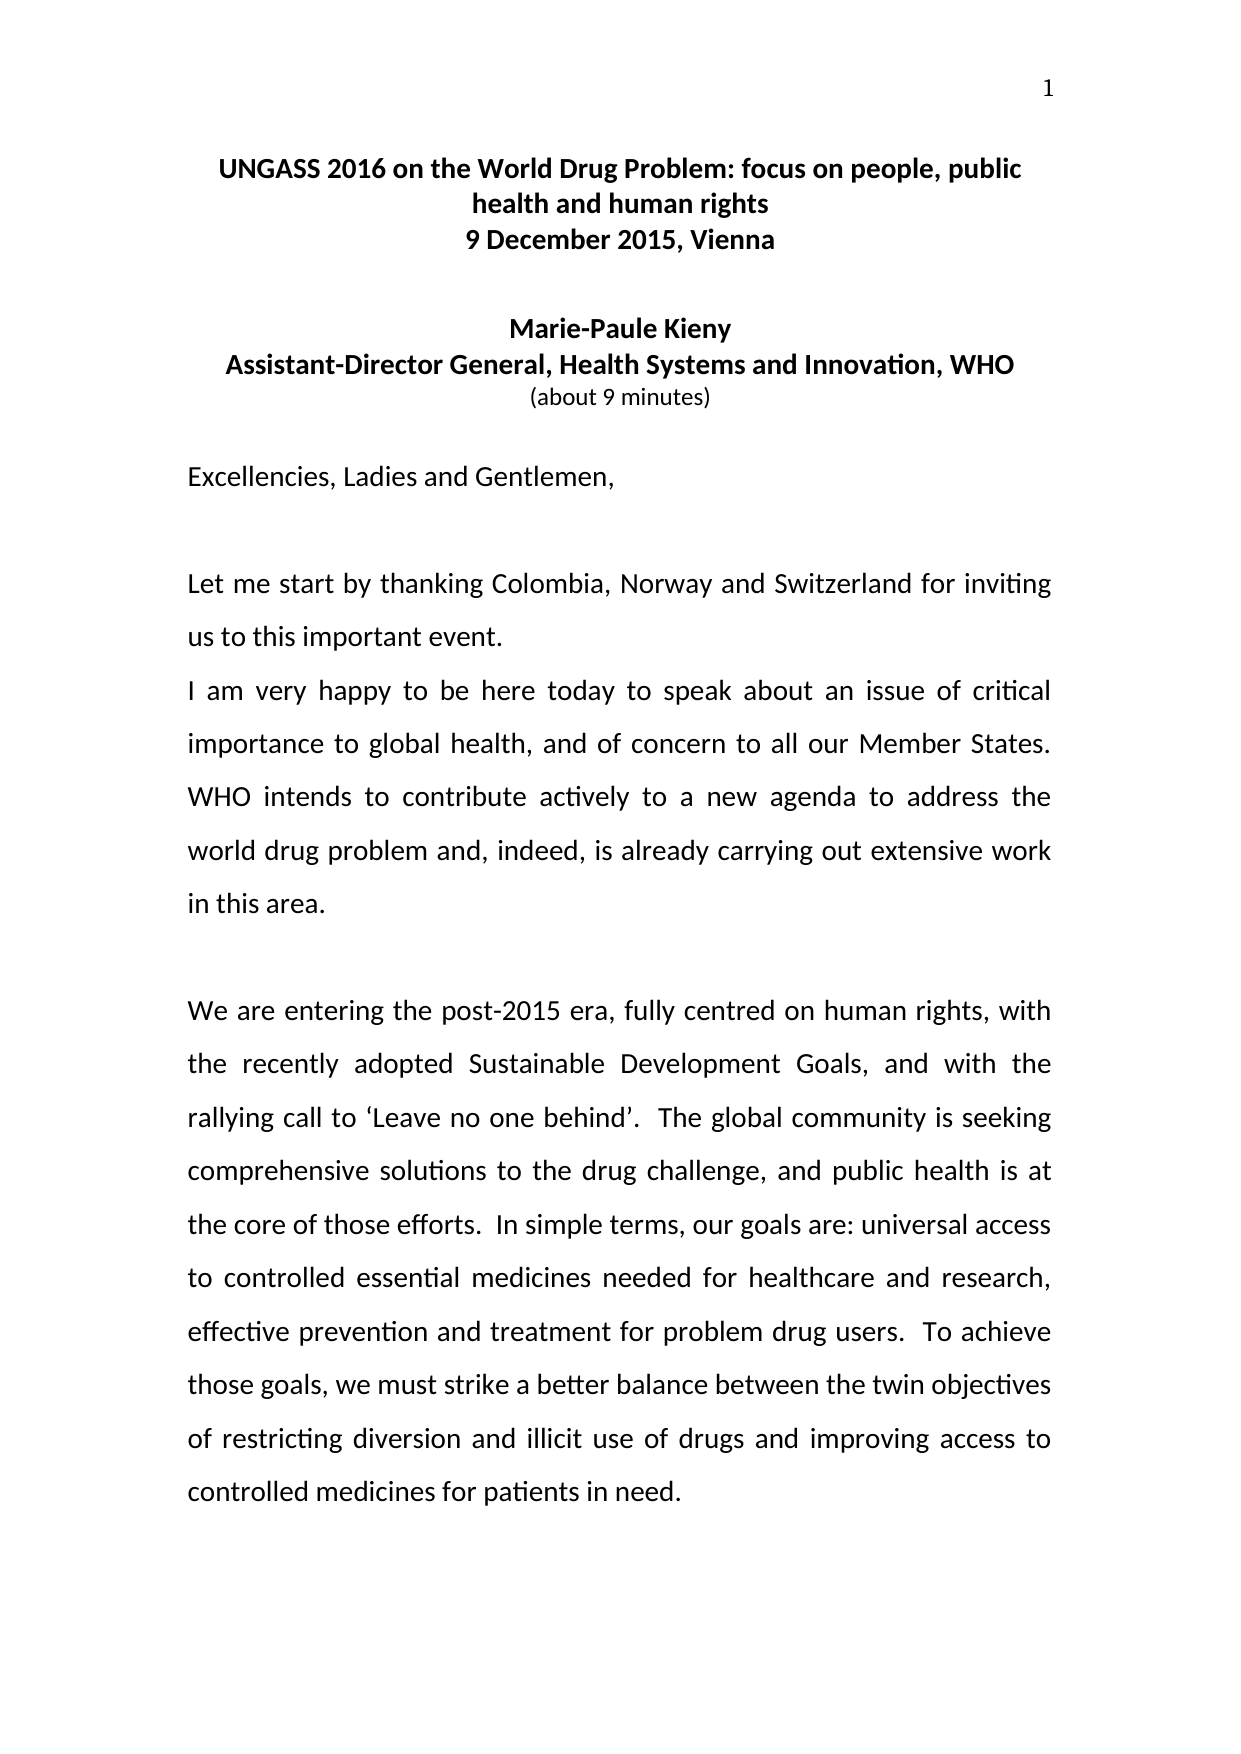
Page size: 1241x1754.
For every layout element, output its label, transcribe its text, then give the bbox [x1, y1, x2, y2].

text We are entering the post-2015 era, fully centred on human rights, with the recently adopted Sustainable Development Goals, and with the rallying call to ‘Leave no one behind’. The global community is seeking comprehensive solutions to the drug challenge, and public health is at the core of those efforts. In simple terms, our goals are: universal access to controlled essential medicines needed for healthcare and research, effective prevention and treatment for problem drug users. To achieve those goals, we must strike a better balance between the twin objectives of restricting diversion and illicit use of drugs and improving access to controlled medicines for patients in need. [187, 992, 1053, 1509]
text Let me start by thanking Colombia, Norway and Switzerland for inviting us to this important event. [187, 565, 1053, 654]
text Assistant-Director General, Health Systems and Innovation, WHO [187, 346, 1053, 382]
text (about 9 minutes) [187, 382, 1053, 412]
text UNGASS 2016 on the World Drug Problem: focus on people, public health and human rights [187, 150, 1053, 221]
text Excellencies, Ladies and Gentlemen, [187, 458, 1053, 493]
text Marie-Paule Kieny [187, 310, 1053, 346]
text I am very happy to be here today to speak about an issue of critical importance to global health, and of concern to all our Member States. WHO intends to contribute actively to a new agenda to address the world drug problem and, indeed, is already carrying out extensive work in this area. [187, 672, 1053, 921]
text 9 December 2015, Vienna [187, 221, 1053, 257]
